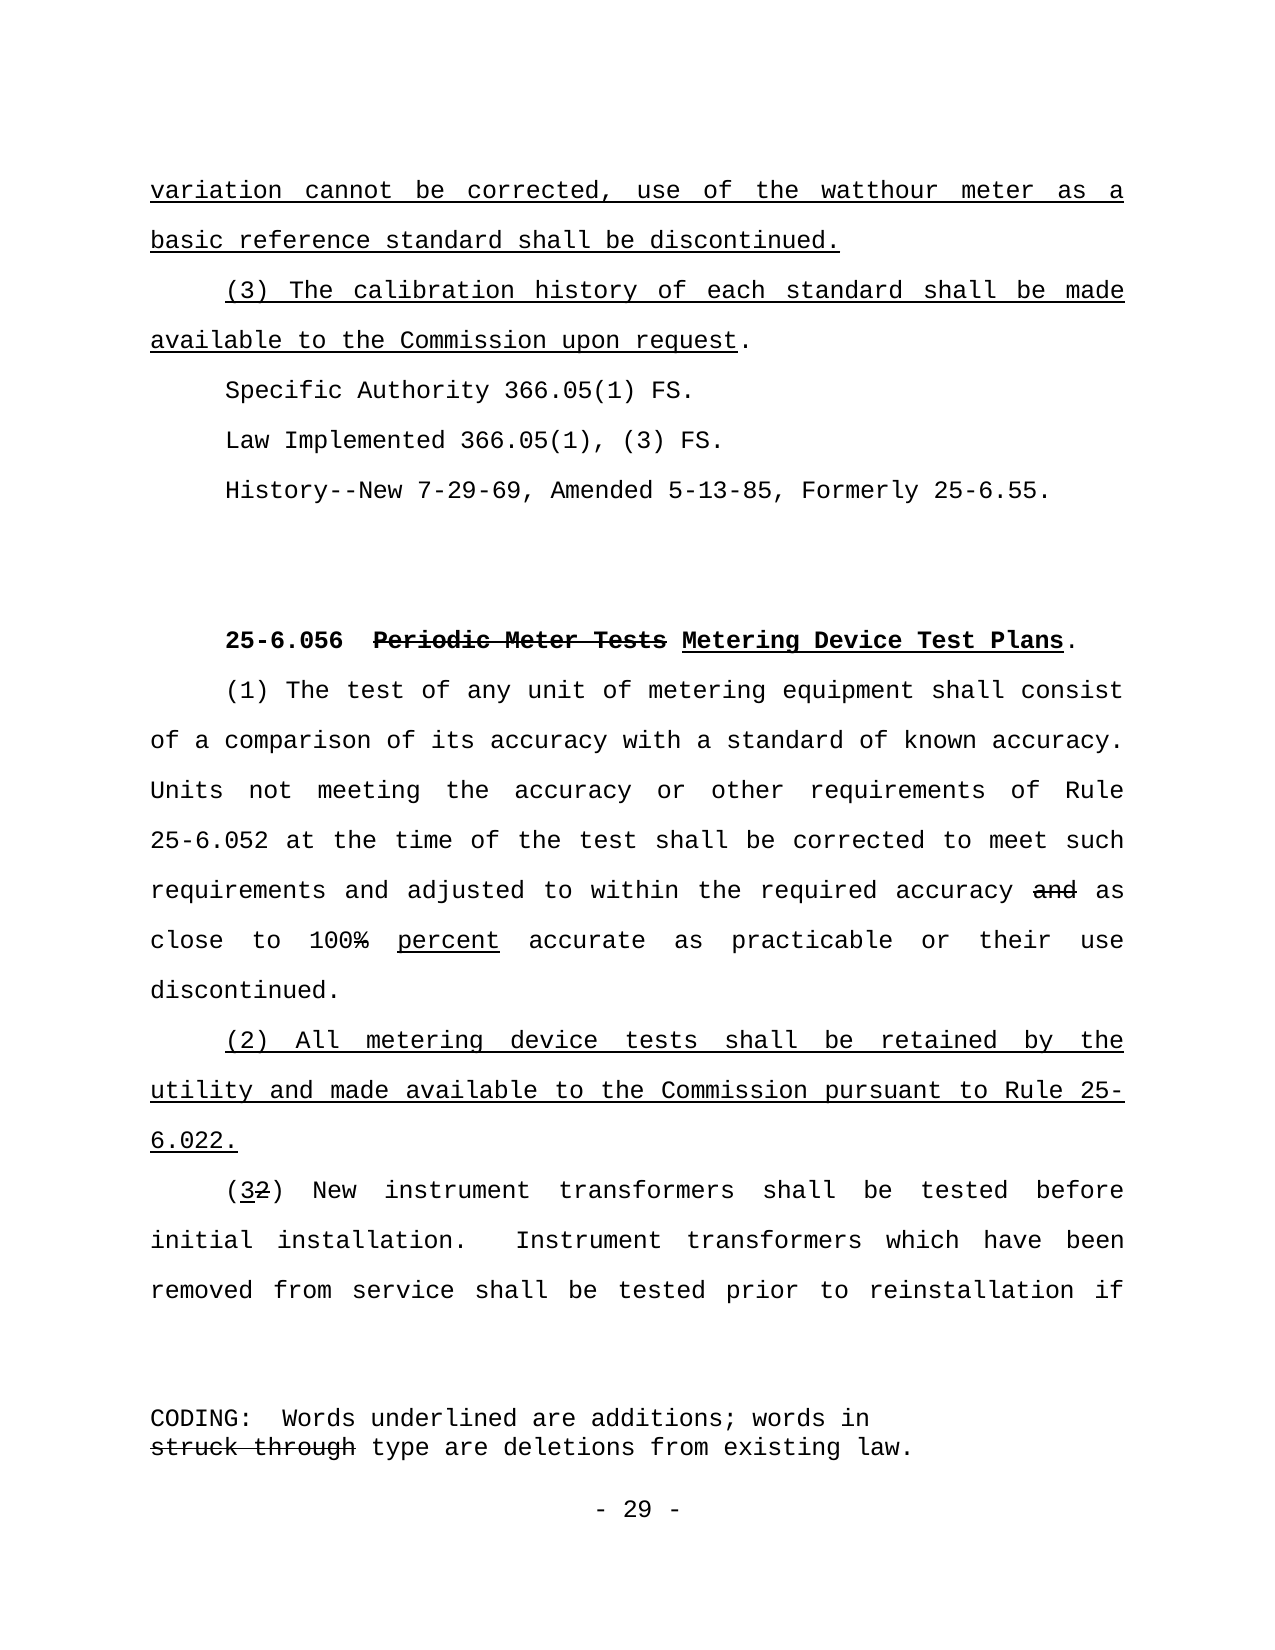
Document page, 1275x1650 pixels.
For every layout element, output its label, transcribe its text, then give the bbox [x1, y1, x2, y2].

text History--New 7-29-69, Amended 5-13-85, Formerly 25-6.55. [150, 456, 1125, 506]
text (3) The calibration history of each standard shall be made available to the Commission upon request. [150, 256, 1125, 356]
text 25-6.056 Periodic Meter Tests Metering Device Test Plans. [150, 606, 1125, 656]
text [150, 1156, 1125, 1306]
text (2) All metering device tests shall be retained by the utility and made available to the Commission pursuant to Rule 25-6.022. [150, 1103, 1125, 1156]
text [150, 156, 1125, 256]
text Law Implemented 366.05(1), (3) FS. [150, 406, 1125, 456]
text (1) The test of any unit of metering equipment shall consist of a comparison of its accuracy with a standard of known accuracy. Units not meeting the accuracy or other requirements of Rule 25-6.052 at the time of the test shall be corrected to meet such requirements and adjusted to within the required accuracy and as close to 100% percent accurate as practicable or their use discontinued. [150, 656, 1125, 1006]
text (2) All metering device tests shall be retained by the utility and made available to the Commission pursuant to Rule 25-6.022. [150, 1006, 1125, 1101]
text Specific Authority 366.05(1) FS. [150, 356, 1125, 406]
